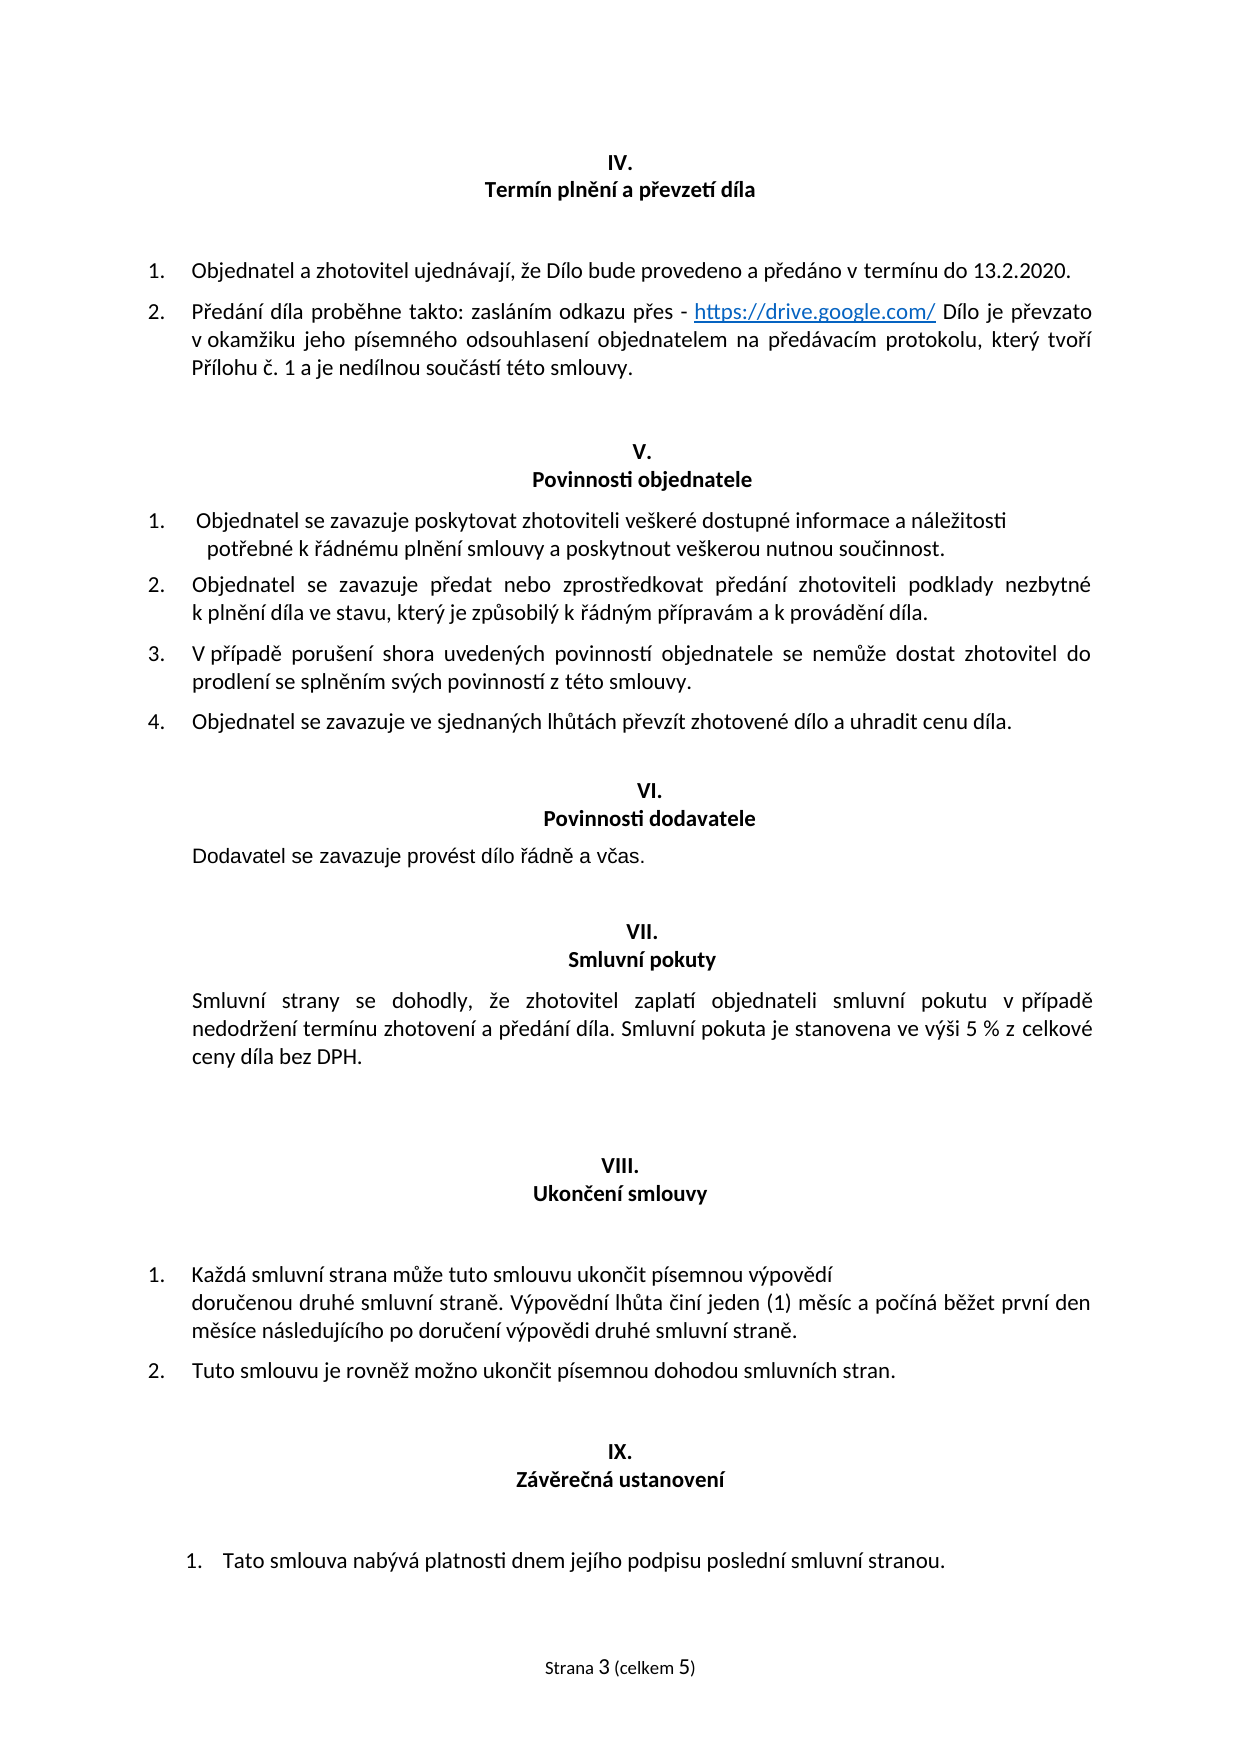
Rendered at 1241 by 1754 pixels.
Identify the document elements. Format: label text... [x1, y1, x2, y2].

text 3. V případě porušení shora uvedených povinností objednatele se nemůže dostat zhotovitel do prodlení se splněním svých povinností z této smlouvy. [148, 639, 1093, 695]
text 1. Objednatel se zavazuje poskytovat zhotoviteli veškeré dostupné informace a náležitosti potřebné k řádnému plnění smlouvy a poskytnout veškerou nutnou součinnost. [148, 506, 1093, 562]
text 4. Objednatel se zavazuje ve sjednaných lhůtách převzít zhotovené dílo a uhradit cenu díla. [148, 707, 1093, 735]
subtitle IX. Závěrečná ustanovení [148, 1437, 1093, 1493]
text Povinnosti dodavatele [207, 804, 1093, 832]
text Smluvní strany se dohodly, že zhotovitel zaplatí objednateli smluvní pokutu v případě nedodržení termínu zhotovení a předání díla. Smluvní pokuta je stanovena ve výši 5 % z celkové ceny díla bez DPH. [148, 986, 1093, 1070]
list Předání díla proběhne takto: zasláním odkazu přes - https://drive.google.com/ Dílo je převzato v okamžiku jeho písemného odsouhlasení objednatelem na předávacím protokolu, který tvoří Přílohu č. 1 a je nedílnou součástí této smlouvy. [148, 297, 1093, 381]
list Tato smlouva nabývá platnosti dnem jejího podpisu poslední smluvní stranou. [185, 1547, 1093, 1574]
text Povinnosti objednatele [191, 465, 1093, 493]
text 2. Objednatel se zavazuje předat nebo zprostředkovat předání zhotoviteli podklady nezbytné k plnění díla ve stavu, který je způsobilý k řádným přípravám a k provádění díla. [148, 570, 1093, 626]
text Dodavatel se zavazuje provést dílo řádně a včas. [148, 844, 1093, 868]
list Každá smluvní strana může tuto smlouvu ukončit písemnou výpovědí [148, 1260, 1093, 1288]
text doručenou druhé smluvní straně. Výpovědní lhůta činí jeden (1) měsíc a počíná běžet první den měsíce následujícího po doručení výpovědi druhé smluvní straně. [191, 1288, 1093, 1344]
text V. [191, 437, 1093, 465]
text 2. Tuto smlouvu je rovněž možno ukončit písemnou dohodou smluvních stran. [148, 1356, 1093, 1384]
text VI. [207, 776, 1093, 804]
subtitle VIII. Ukončení smlouvy [148, 1151, 1093, 1207]
list Objednatel a zhotovitel ujednávají, že Dílo bude provedeno a předáno v termínu do 13.2.2020. [148, 257, 1093, 285]
text VII. [191, 917, 1093, 945]
text Smluvní pokuty [191, 945, 1093, 973]
subtitle IV. Termín plnění a převzetí díla [148, 148, 1093, 204]
